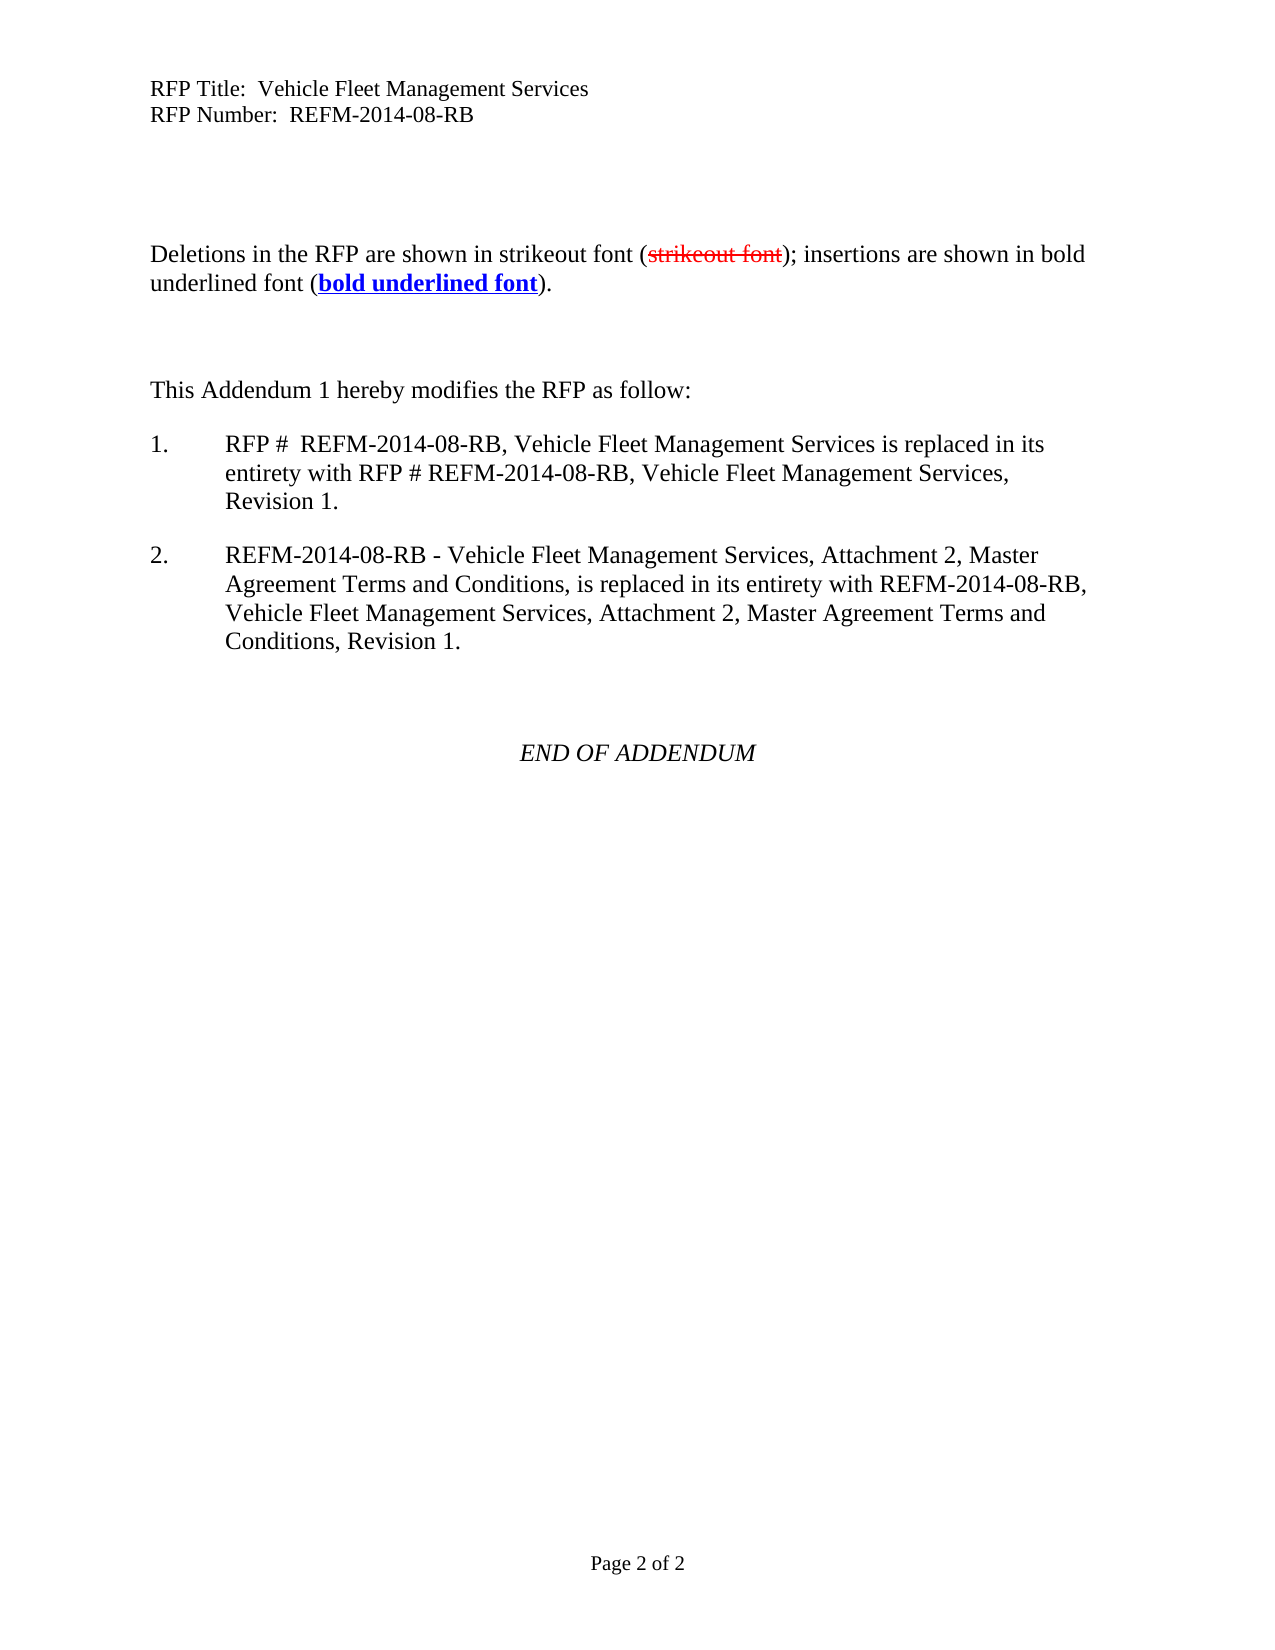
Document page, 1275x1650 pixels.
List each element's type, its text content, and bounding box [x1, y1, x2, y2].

text Deletions in the RFP are shown in strikeout font (strikeout font); insertions are shown in bold underlined font (bold underlined font). [150, 239, 1125, 296]
text END OF ADDENDUM [150, 738, 1125, 766]
text This Addendum 1 hereby modifies the RFP as follow: [150, 375, 1125, 404]
list RFP # REFM-2014-08-RB, Vehicle Fleet Management Services is replaced in its entirety with RFP # REFM-2014-08-RB, Vehicle Fleet Management Services, Revision 1. [150, 429, 1095, 515]
list REFM-2014-08-RB - Vehicle Fleet Management Services, Attachment 2, Master Agreement Terms and Conditions, is replaced in its entirety with REFM-2014-08-RB, Vehicle Fleet Management Services, Attachment 2, Master Agreement Terms and Conditions, Revision 1. [150, 540, 1095, 655]
